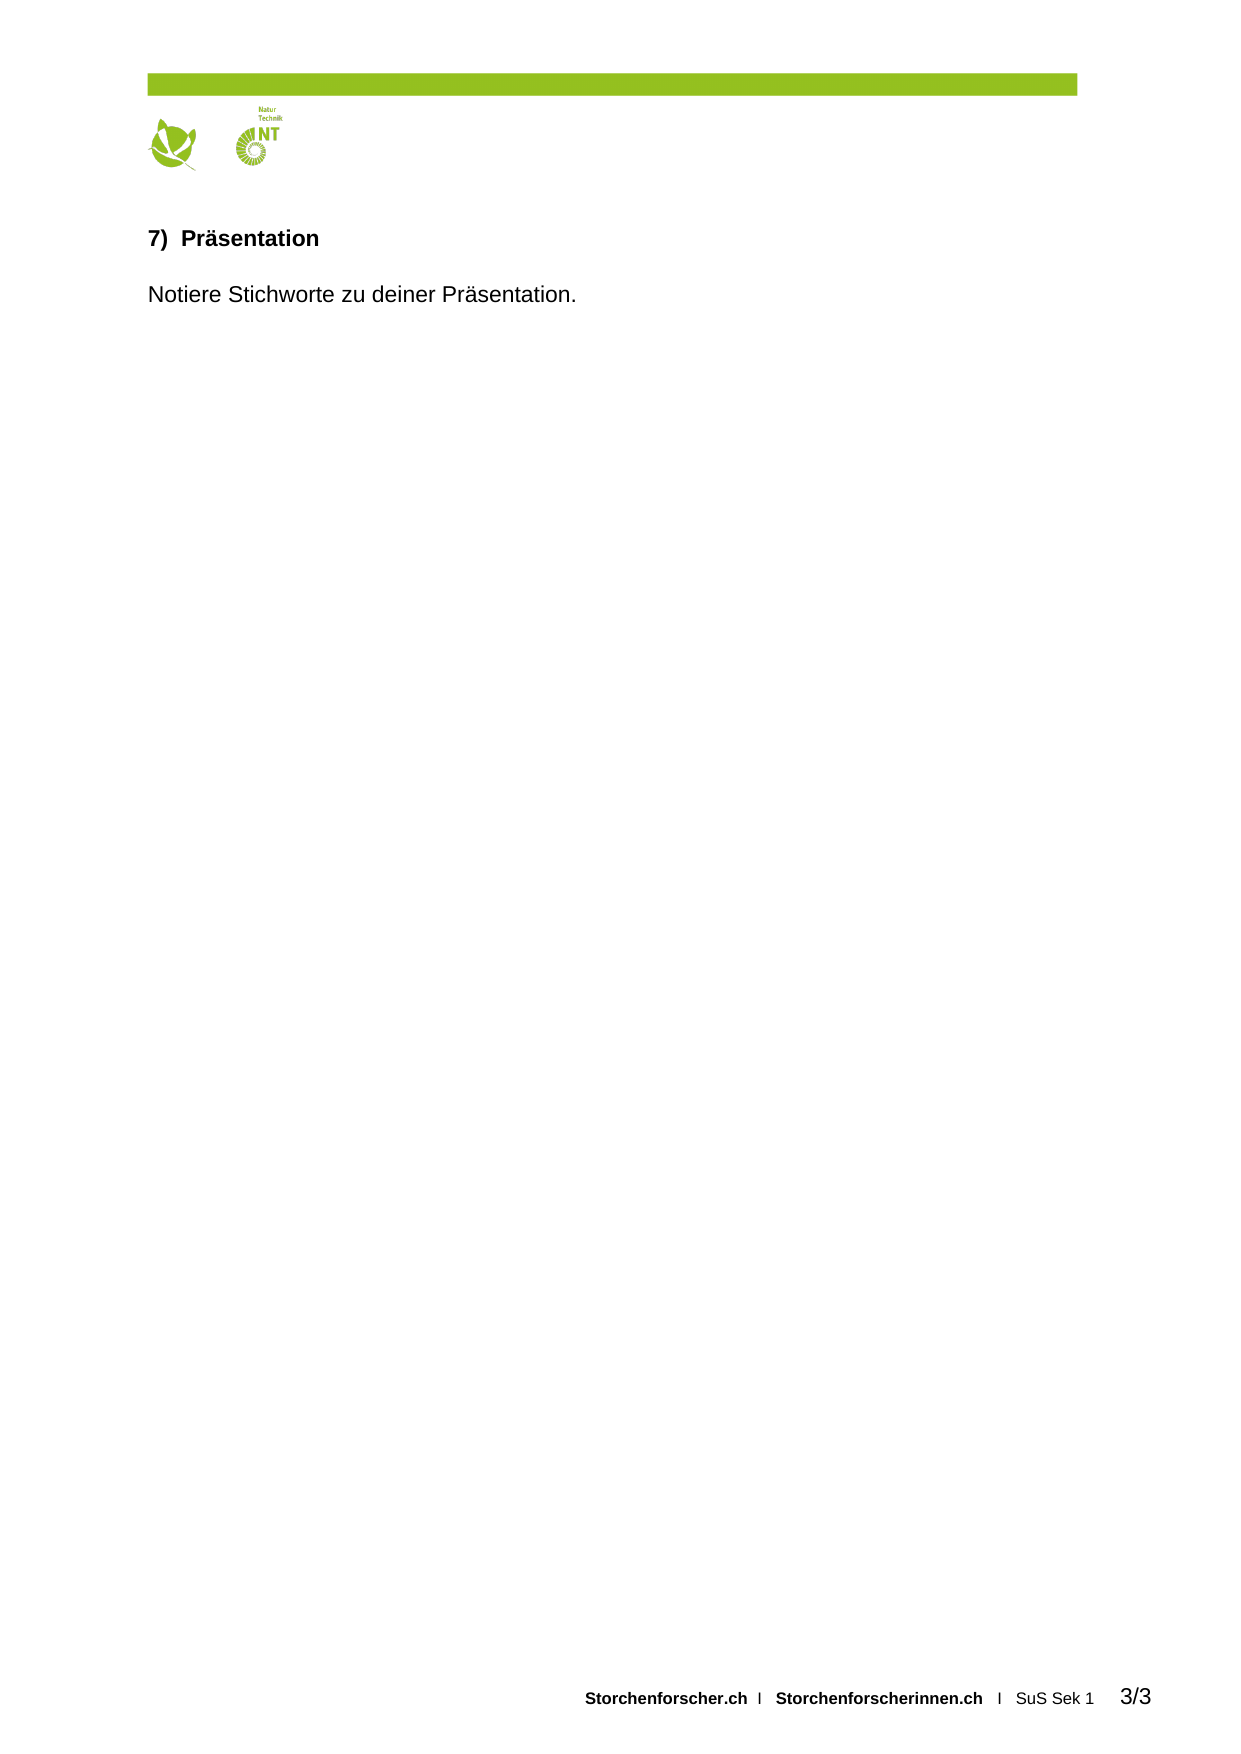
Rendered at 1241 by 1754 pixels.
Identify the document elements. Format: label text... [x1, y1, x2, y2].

text 7) Präsentation [148, 224, 1152, 251]
picture [147, 73, 1078, 171]
text Notiere Stichworte zu deiner Präsentation. [148, 281, 1152, 749]
